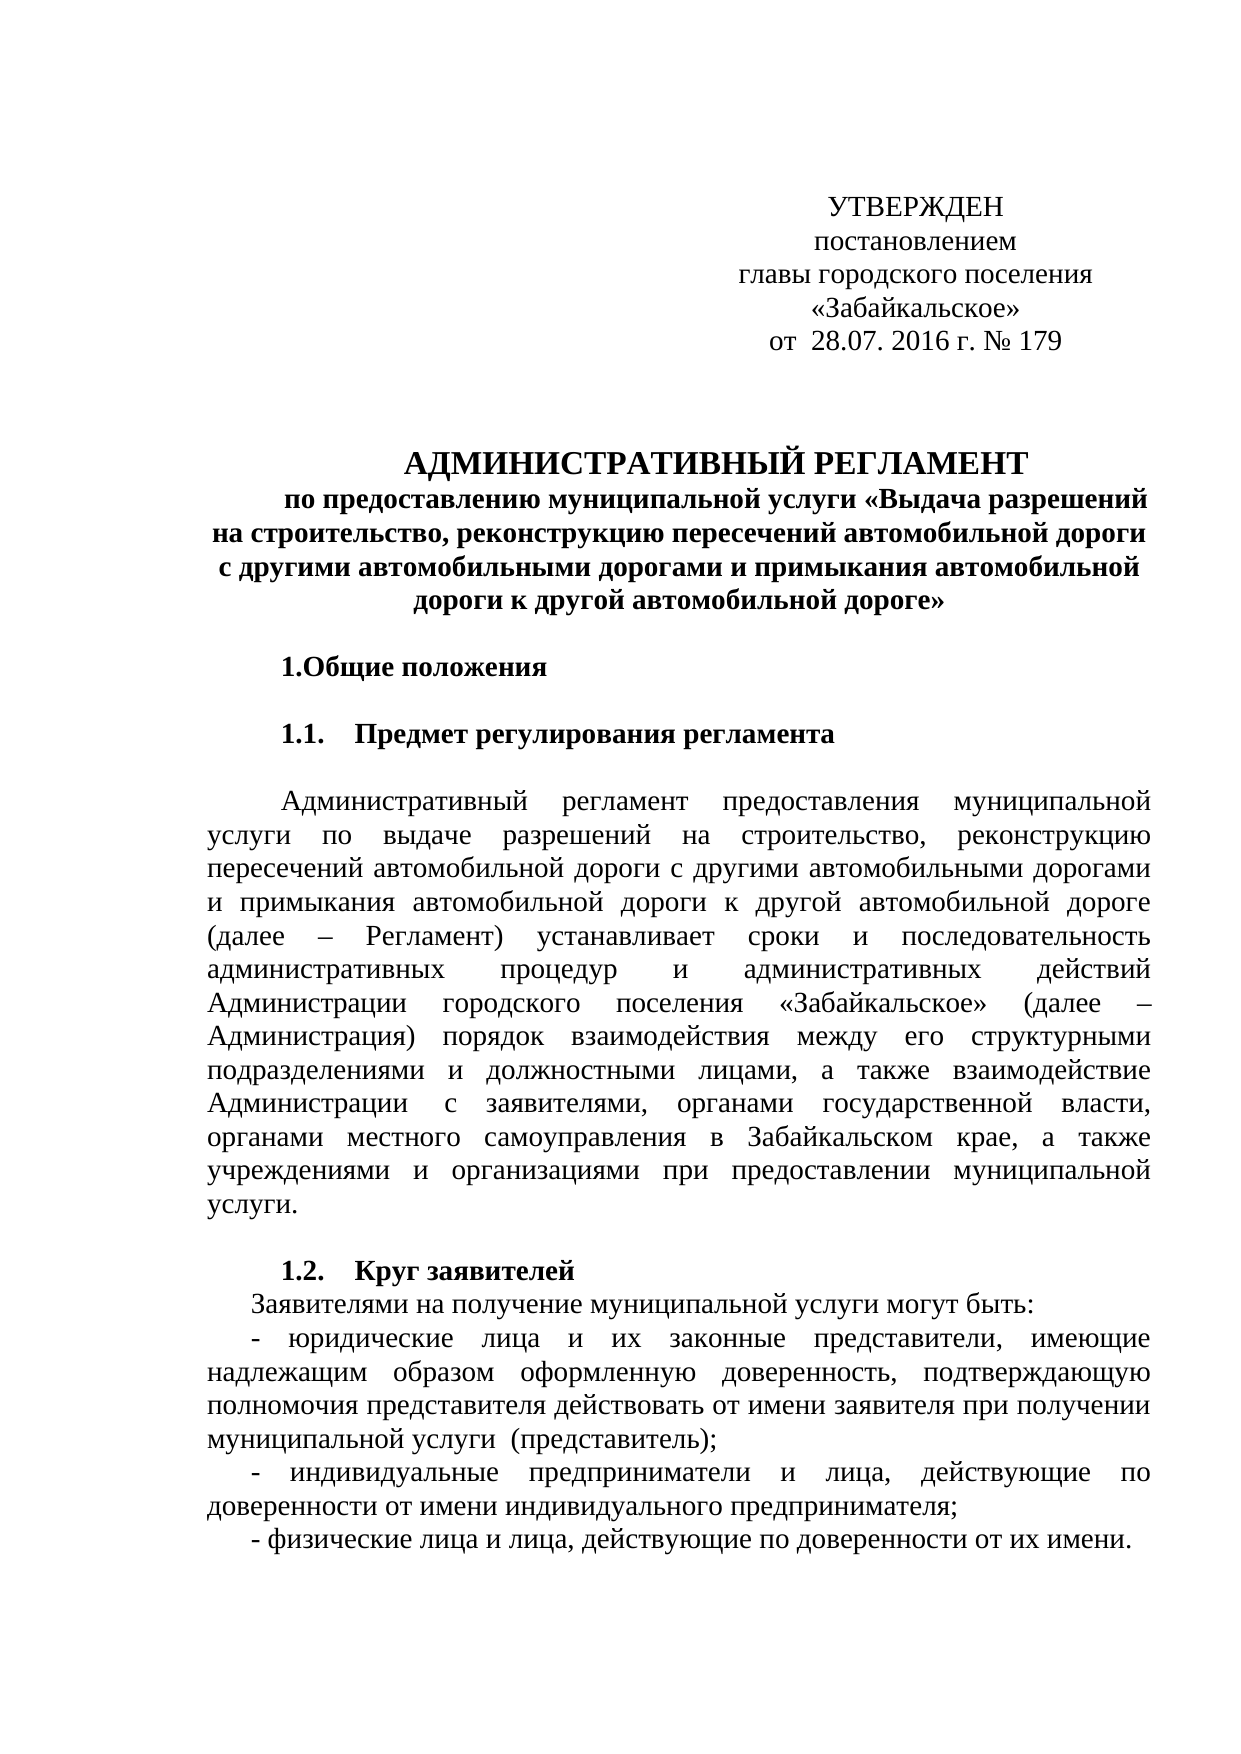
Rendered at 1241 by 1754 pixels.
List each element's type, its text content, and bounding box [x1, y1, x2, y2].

text главы городского поселения «Забайкальское» [679, 256, 1152, 323]
text по предоставлению муниципальной услуги «Выдача разрешений на строительство, реконструкцию пересечений автомобильной дороги с другими автомобильными дорогами и примыкания автомобильной дороги к другой автомобильной дороге» [207, 482, 1152, 616]
text постановлением [679, 223, 1152, 256]
text Административный регламент предоставления муниципальной услуги по выдаче разрешений на строительство, реконструкцию пересечений автомобильной дороги с другими автомобильными дорогами и примыкания автомобильной дороги к другой автомобильной дороге (далее – Регламент) устанавливает сроки и последовательность административных процедур и административных действий Администрации городского поселения «Забайкальское» (далее – Администрация) порядок взаимодействия между его структурными подразделениями и должностными лицами, а также взаимодействие Администрации с заявителями, органами государственной власти, органами местного самоуправления в Забайкальском крае, а также учреждениями и организациями при предоставлении муниципальной услуги. [207, 783, 1152, 1219]
text Заявителями на получение муниципальной услуги могут быть: [251, 1287, 1152, 1320]
text от 28.07. 2016 г. № 179 [679, 323, 1152, 357]
text - индивидуальные предприниматели и лица, действующие по доверенности от имени индивидуального предпринимателя; [207, 1454, 1152, 1521]
list Предмет регулирования регламента [281, 716, 1152, 750]
text УТВЕРЖДЕН [679, 189, 1152, 223]
text 1.Общие положения [207, 649, 1152, 683]
text АДМИНИСТРАТИВНЫЙ РЕГЛАМЕНТ [207, 443, 1152, 482]
text - физические лица и лица, действующие по доверенности от их имени. [207, 1521, 1152, 1555]
text - юридические лица и их законные представители, имеющие надлежащим образом оформленную доверенность, подтверждающую полномочия представителя действовать от имени заявителя при получении муниципальной услуги (представитель); [207, 1320, 1152, 1454]
list Круг заявителей [281, 1253, 1152, 1287]
